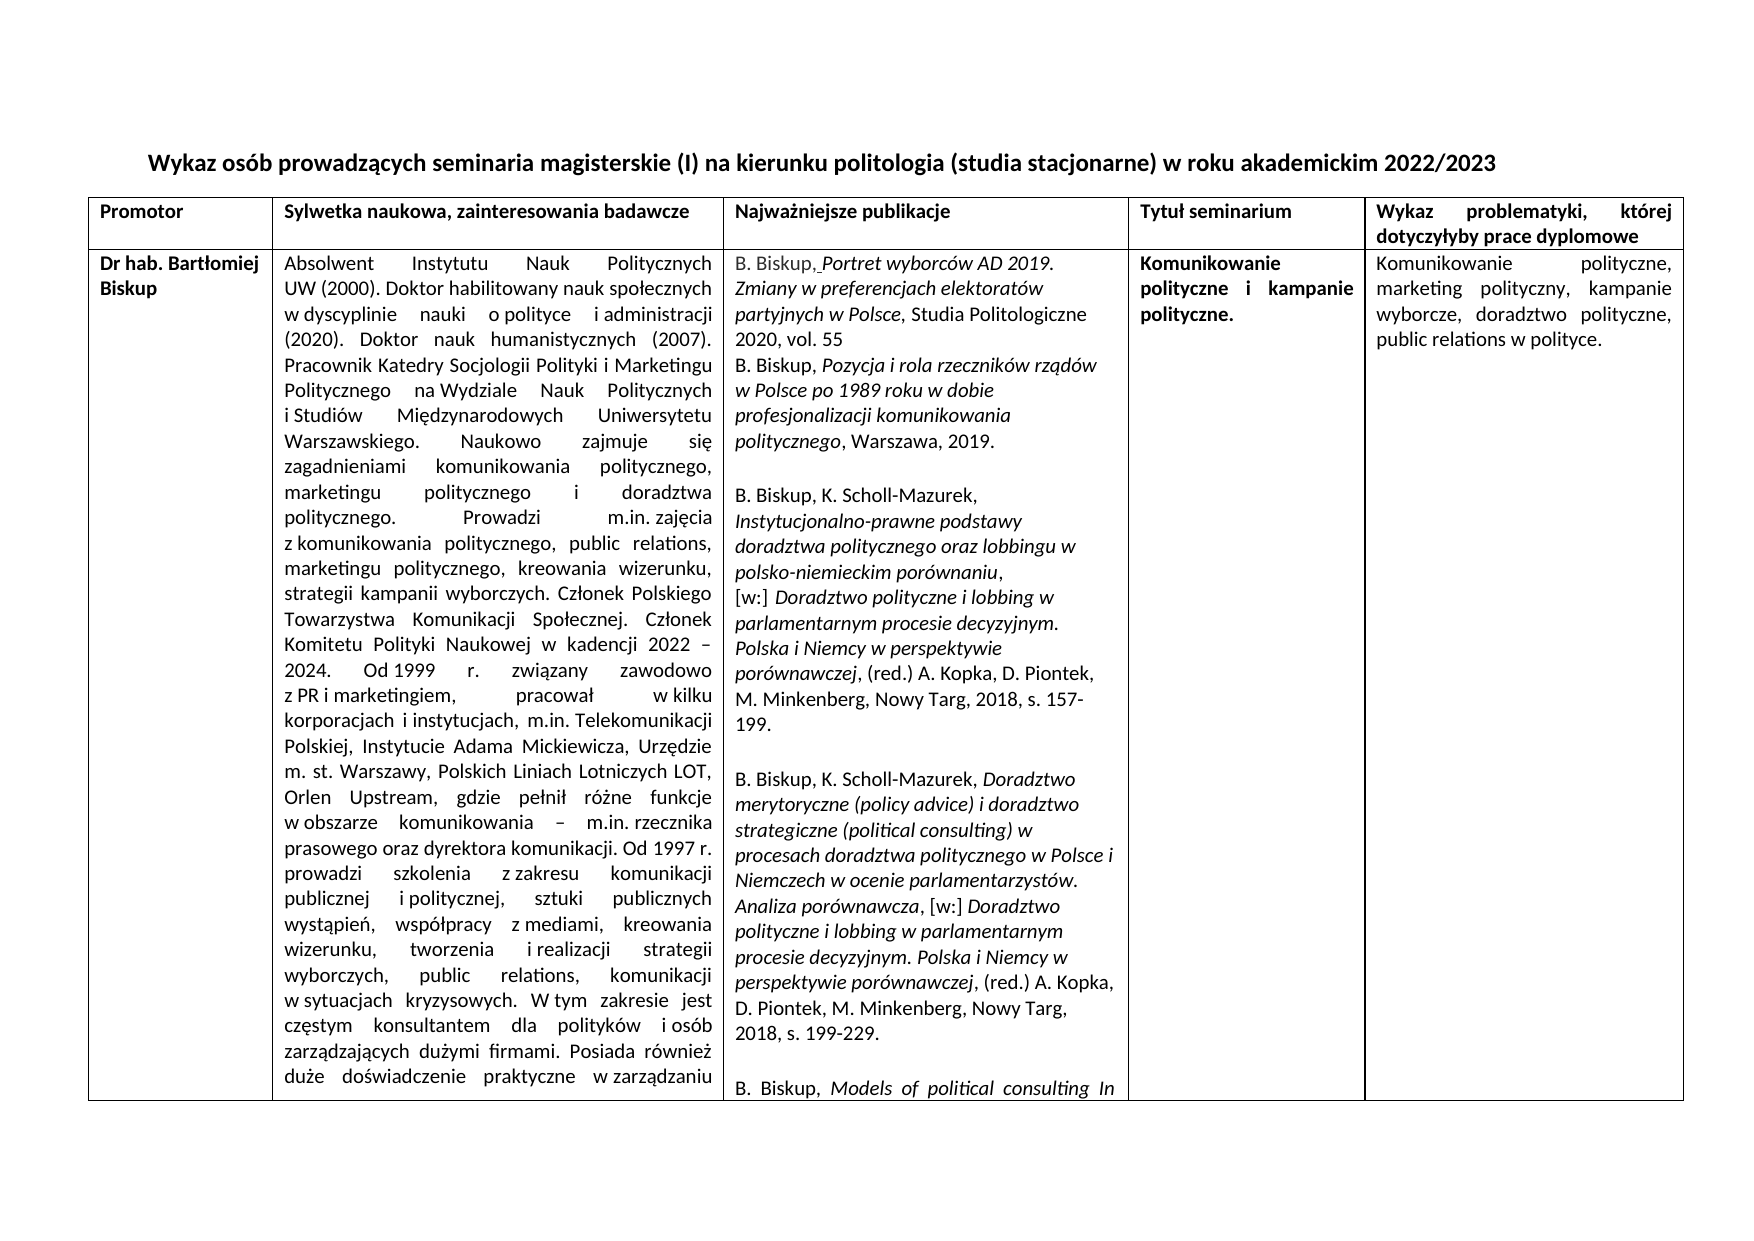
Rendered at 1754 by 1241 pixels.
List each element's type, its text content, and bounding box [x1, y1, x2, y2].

table_header Promotor [89, 198, 272, 249]
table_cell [1129, 250, 1364, 1100]
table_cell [724, 250, 1128, 1100]
table_header Tytuł seminarium [1129, 198, 1364, 249]
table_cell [273, 250, 723, 1100]
table_header Sylwetka naukowa, zainteresowania badawcze [273, 198, 723, 249]
text Wykaz osób prowadzących seminaria magisterskie (I) na kierunku politologia (studia stacjonarne) w roku akademickim 2022/2023 [148, 148, 1606, 178]
table_header Wykaz problematyki, której dotyczyłyby prace dyplomowe [1366, 198, 1683, 249]
table_header Najważniejsze publikacje [724, 198, 1128, 249]
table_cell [89, 250, 272, 1100]
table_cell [1366, 250, 1683, 1100]
